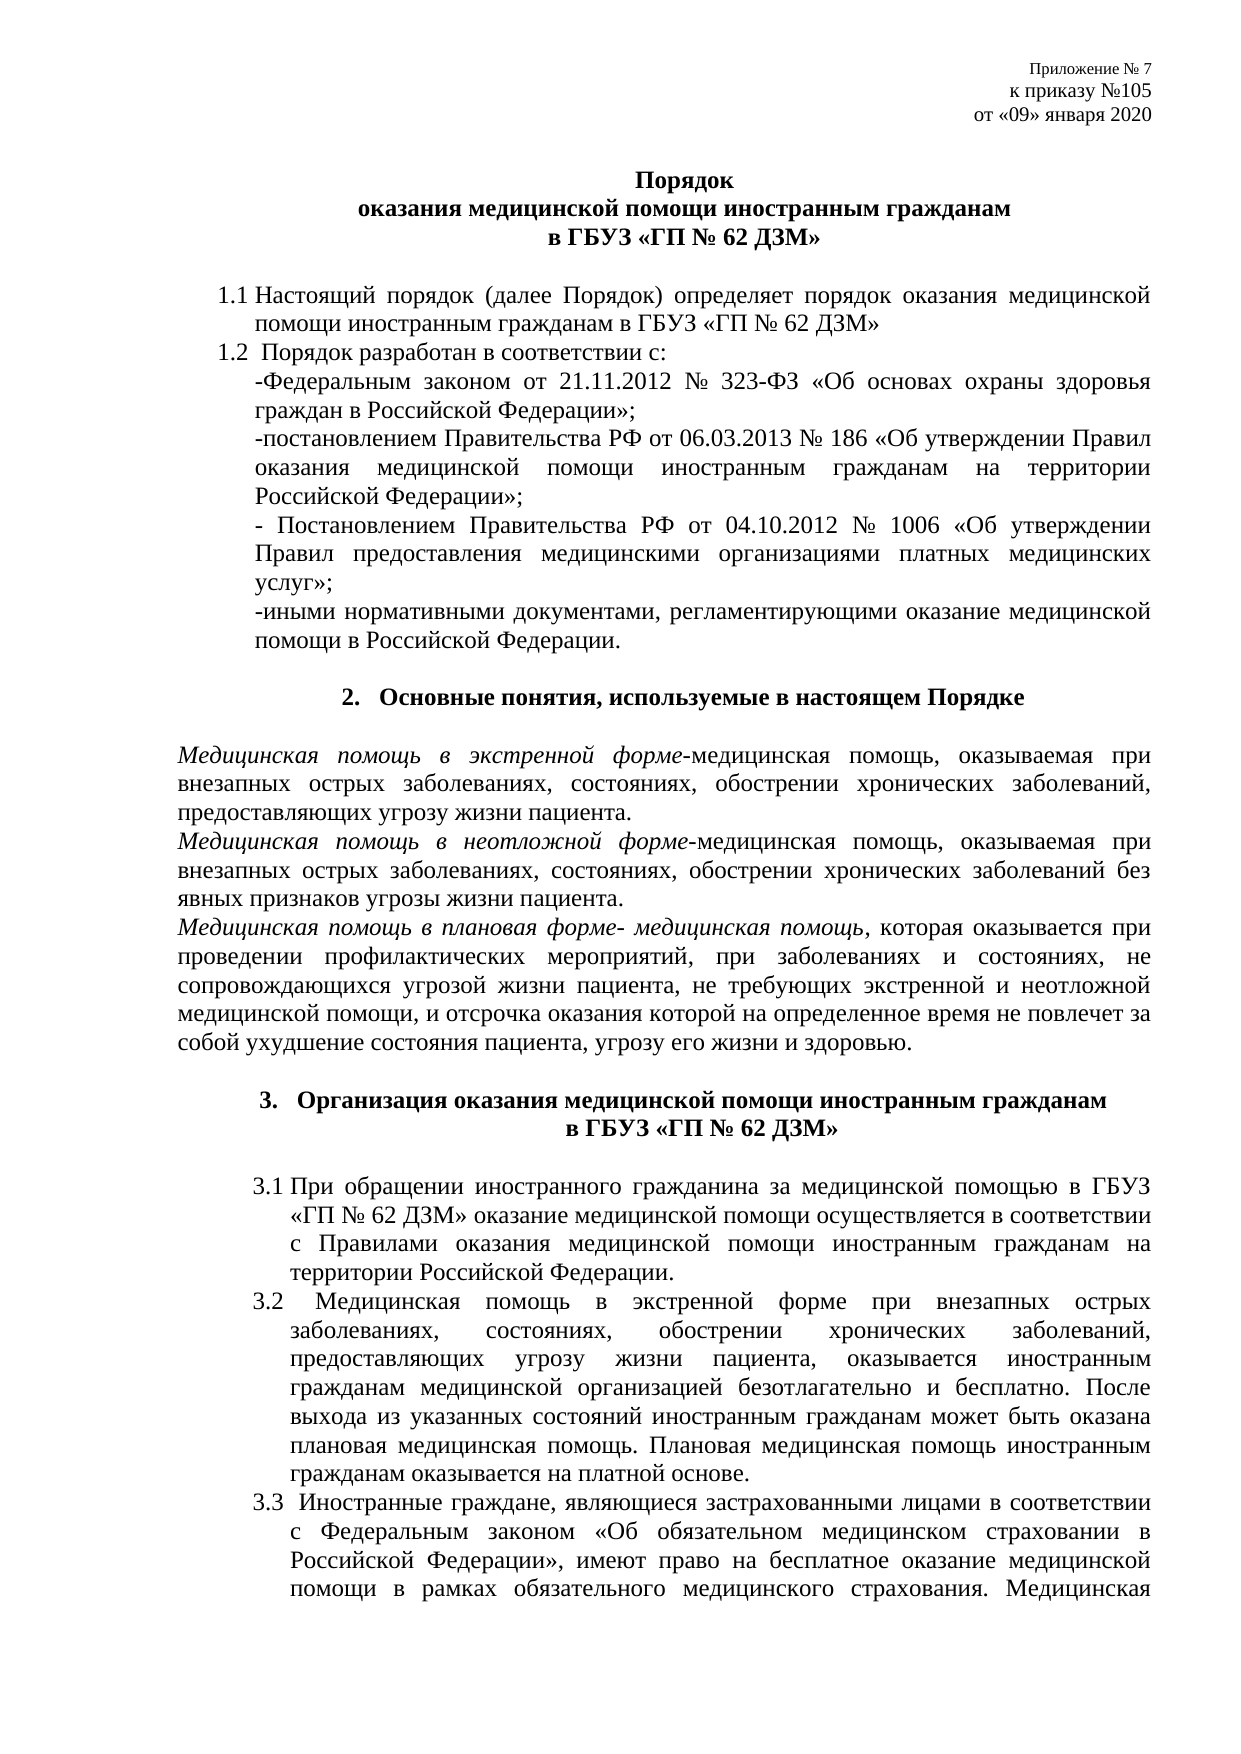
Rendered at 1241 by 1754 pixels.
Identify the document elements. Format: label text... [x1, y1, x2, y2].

text к приказу №105 [177, 78, 1152, 102]
text Медицинская помощь в плановая форме- медицинская помощь, которая оказывается при проведении профилактических мероприятий, при заболеваниях и состояниях, не сопровождающихся угрозой жизни пациента, не требующих экстренной и неотложной медицинской помощи, и отсрочка оказания которой на определенное время не повлечет за собой ухудшение состояния пациента, угрозу его жизни и здоровью. [177, 912, 1152, 1056]
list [252, 1487, 1152, 1602]
text -иными нормативными документами, регламентирующими оказание медицинской помощи в Российской Федерации. [254, 596, 1152, 653]
text Медицинская помощь в неотложной форме-медицинская помощь, оказываемая при внезапных острых заболеваниях, состояниях, обострении хронических заболеваний без явных признаков угрозы жизни пациента. [177, 826, 1152, 912]
text от «09» января 2020 [177, 102, 1152, 126]
text Приложение № 7 [217, 59, 1152, 78]
text в ГБУЗ «ГП № 62 ДЗМ» [252, 1113, 1152, 1142]
text Порядок [217, 165, 1152, 193]
text -постановлением Правительства РФ от 06.03.2013 № 186 «Об утверждении Правил оказания медицинской помощи иностранным гражданам на территории Российской Федерации»; [254, 423, 1152, 510]
text в ГБУЗ «ГП № 62 ДЗМ» [217, 222, 1152, 251]
text оказания медицинской помощи иностранным гражданам [217, 193, 1152, 222]
list Медицинская помощь в экстренной форме при внезапных острых заболеваниях, состояниях, обострении хронических заболеваний, предоставляющих угрозу жизни пациента, оказывается иностранным гражданам медицинской организацией безотлагательно и бесплатно. После выхода из указанных состояний иностранным гражданам может быть оказана плановая медицинская помощь. Плановая медицинская помощь иностранным гражданам оказывается на платной основе. [252, 1286, 1152, 1487]
list Основные понятия, используемые в настоящем Порядке [215, 682, 1152, 711]
text Медицинская помощь в экстренной форме-медицинская помощь, оказываемая при внезапных острых заболеваниях, состояниях, обострении хронических заболеваний, предоставляющих угрозу жизни пациента. [177, 740, 1152, 826]
list При обращении иностранного гражданина за медицинской помощью в ГБУЗ «ГП № 62 ДЗМ» оказание медицинской помощи осуществляется в соответствии с Правилами оказания медицинской помощи иностранным гражданам на территории Российской Федерации. [252, 1171, 1152, 1286]
text - Постановлением Правительства РФ от 04.10.2012 № 1006 «Об утверждении Правил предоставления медицинскими организациями платных медицинских услуг»; [254, 510, 1152, 596]
list Настоящий порядок (далее Порядок) определяет порядок оказания медицинской помощи иностранным гражданам в ГБУЗ «ГП № 62 ДЗМ» [217, 280, 1152, 337]
list Организация оказания медицинской помощи иностранным гражданам [215, 1085, 1152, 1113]
text -Федеральным законом от 21.11.2012 № 323-ФЗ «Об основах охраны здоровья граждан в Российской Федерации»; [254, 366, 1152, 423]
list Порядок разработан в соответствии с: [217, 337, 1152, 366]
